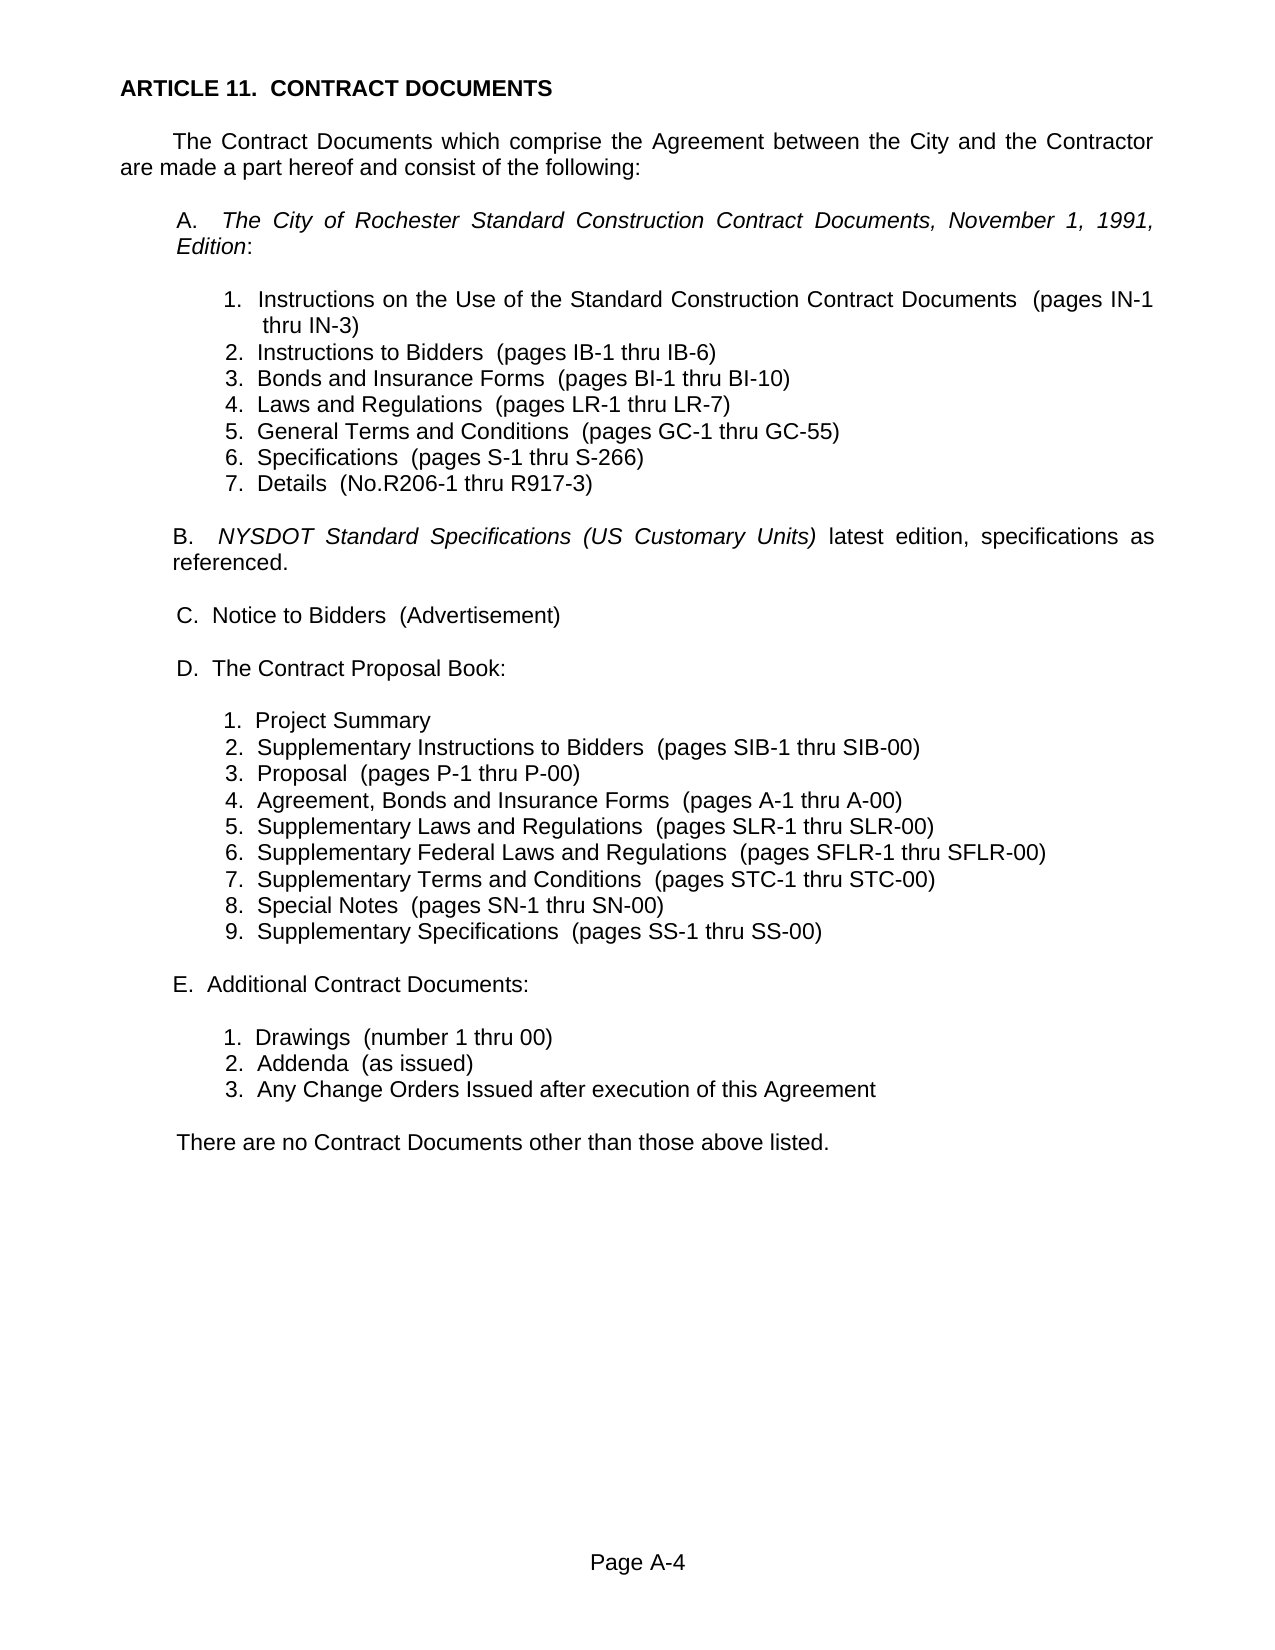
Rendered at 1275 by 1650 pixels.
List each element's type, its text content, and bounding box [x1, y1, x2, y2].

text 8. Special Notes (pages SN-1 thru SN-00) [225, 892, 1155, 918]
text E. Additional Contract Documents: [172, 971, 1155, 997]
text 5. General Terms and Conditions (pages GC-1 thru GC-55) [225, 418, 1155, 444]
text 2. Supplementary Instructions to Bidders (pages SIB-1 thru SIB-00) [225, 734, 1155, 760]
text ARTICLE 11. CONTRACT DOCUMENTS [120, 75, 1155, 101]
text 2. Instructions to Bidders (pages IB-1 thru IB-6) [225, 338, 1155, 365]
text 9. Supplementary Specifications (pages SS-1 thru SS-00) [225, 918, 1155, 945]
text 7. Details (No.R206-1 thru R917-3) [225, 470, 1155, 497]
text 6. Specifications (pages S-1 thru S-266) [225, 444, 1155, 470]
text 2. Addenda (as issued) [225, 1050, 1155, 1076]
text 6. Supplementary Federal Laws and Regulations (pages SFLR-1 thru SFLR-00) [225, 839, 1155, 866]
text There are no Contract Documents other than those above listed. [176, 1129, 1155, 1156]
text 3. Proposal (pages P-1 thru P-00) [225, 760, 1155, 787]
text 3. Bonds and Insurance Forms (pages BI-1 thru BI-10) [225, 365, 1155, 391]
text 4. Laws and Regulations (pages LR-1 thru LR-7) [225, 391, 1155, 418]
text B. NYSDOT Standard Specifications (US Customary Units) latest edition, specifications as referenced. [172, 523, 1155, 576]
text 7. Supplementary Terms and Conditions (pages STC-1 thru STC-00) [225, 866, 1155, 892]
text 3. Any Change Orders Issued after execution of this Agreement [225, 1076, 1155, 1103]
text 1. Drawings (number 1 thru 00) [223, 1024, 1155, 1050]
text C. Notice to Bidders (Advertisement) [176, 602, 1155, 628]
text D. The Contract Proposal Book: [176, 655, 1155, 681]
text 4. Agreement, Bonds and Insurance Forms (pages A-1 thru A-00) [225, 787, 1155, 813]
text 1. Project Summary [223, 707, 1155, 734]
text The Contract Documents which comprise the Agreement between the City and the Contractor are made a part hereof and consist of the following: [120, 128, 1155, 180]
list 1. Instructions on the Use of the Standard Construction Contract Documents (pages IN-1 thru IN-3) [223, 286, 1155, 338]
text A. The City of Rochester Standard Construction Contract Documents, November 1, 1991, Edition: [176, 207, 1155, 259]
text 5. Supplementary Laws and Regulations (pages SLR-1 thru SLR-00) [225, 813, 1155, 839]
